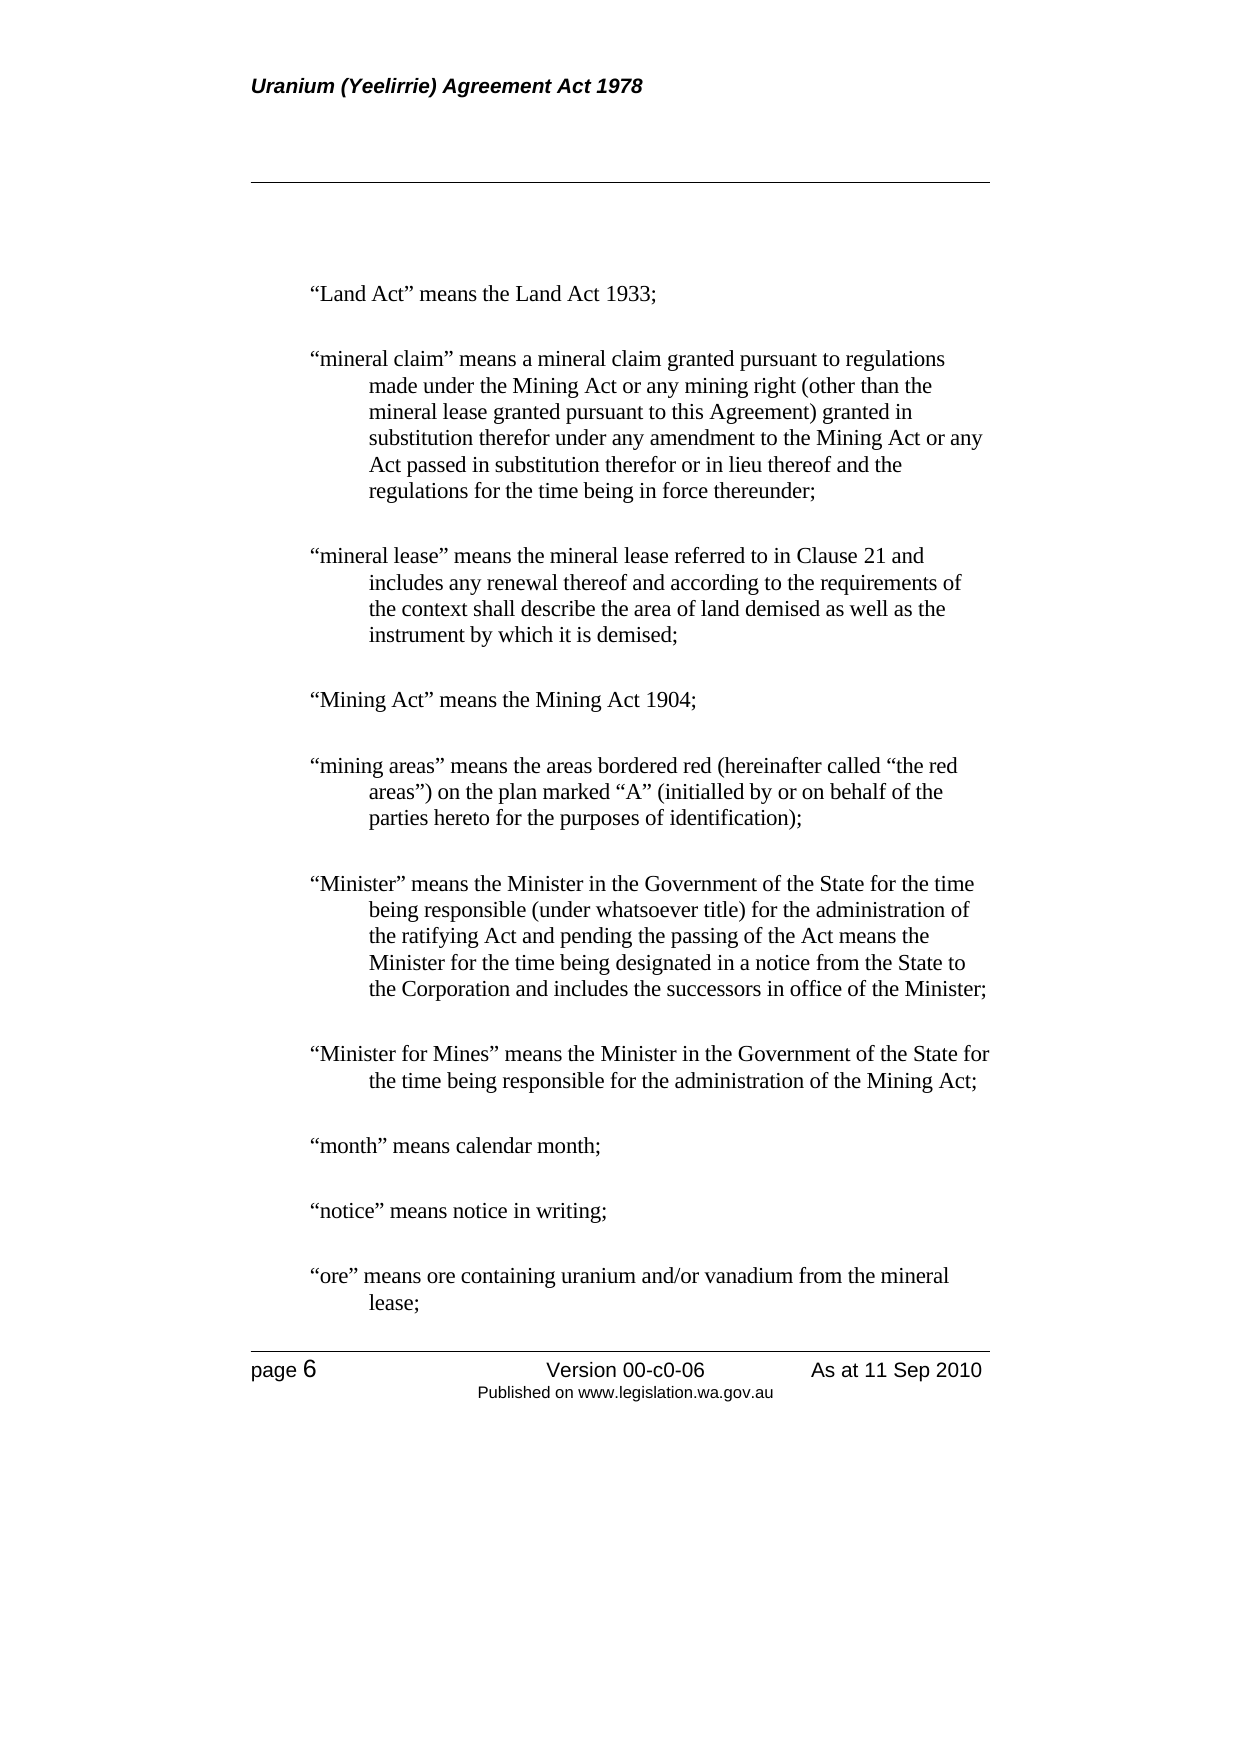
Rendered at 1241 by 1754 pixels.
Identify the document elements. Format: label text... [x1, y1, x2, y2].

text “month” means calendar month; [251, 1132, 990, 1158]
text “Minister” means the Minister in the Government of the State for the time being responsible (under whatsoever title) for the administration of the ratifying Act and pending the passing of the Act means the Minister for the time being designated in a notice from the State to the Corporation and includes the successors in office of the Minister; [251, 870, 990, 1001]
text “ore” means ore containing uranium and/or vanadium from the mineral lease; [251, 1262, 990, 1315]
text “Mining Act” means the Mining Act 1904; [251, 687, 990, 713]
text “Land Act” means the Land Act 1933; [251, 280, 990, 306]
text “mining areas” means the areas bordered red (hereinafter called “the red areas”) on the plan marked “A” (initialled by or on behalf of the parties hereto for the purposes of identification); [251, 752, 990, 831]
text “mineral claim” means a mineral claim granted pursuant to regulations made under the Mining Act or any mining right (other than the mineral lease granted pursuant to this Agreement) granted in substitution therefor under any amendment to the Mining Act or any Act passed in substitution therefor or in lieu thereof and the regulations for the time being in force thereunder; [251, 345, 990, 503]
text “mineral lease” means the mineral lease referred to in Clause 21 and includes any renewal thereof and according to the requirements of the context shall describe the area of land demised as well as the instrument by which it is demised; [251, 542, 990, 648]
text “notice” means notice in writing; [251, 1197, 990, 1223]
text “Minister for Mines” means the Minister in the Government of the State for the time being responsible for the administration of the Mining Act; [251, 1040, 990, 1093]
